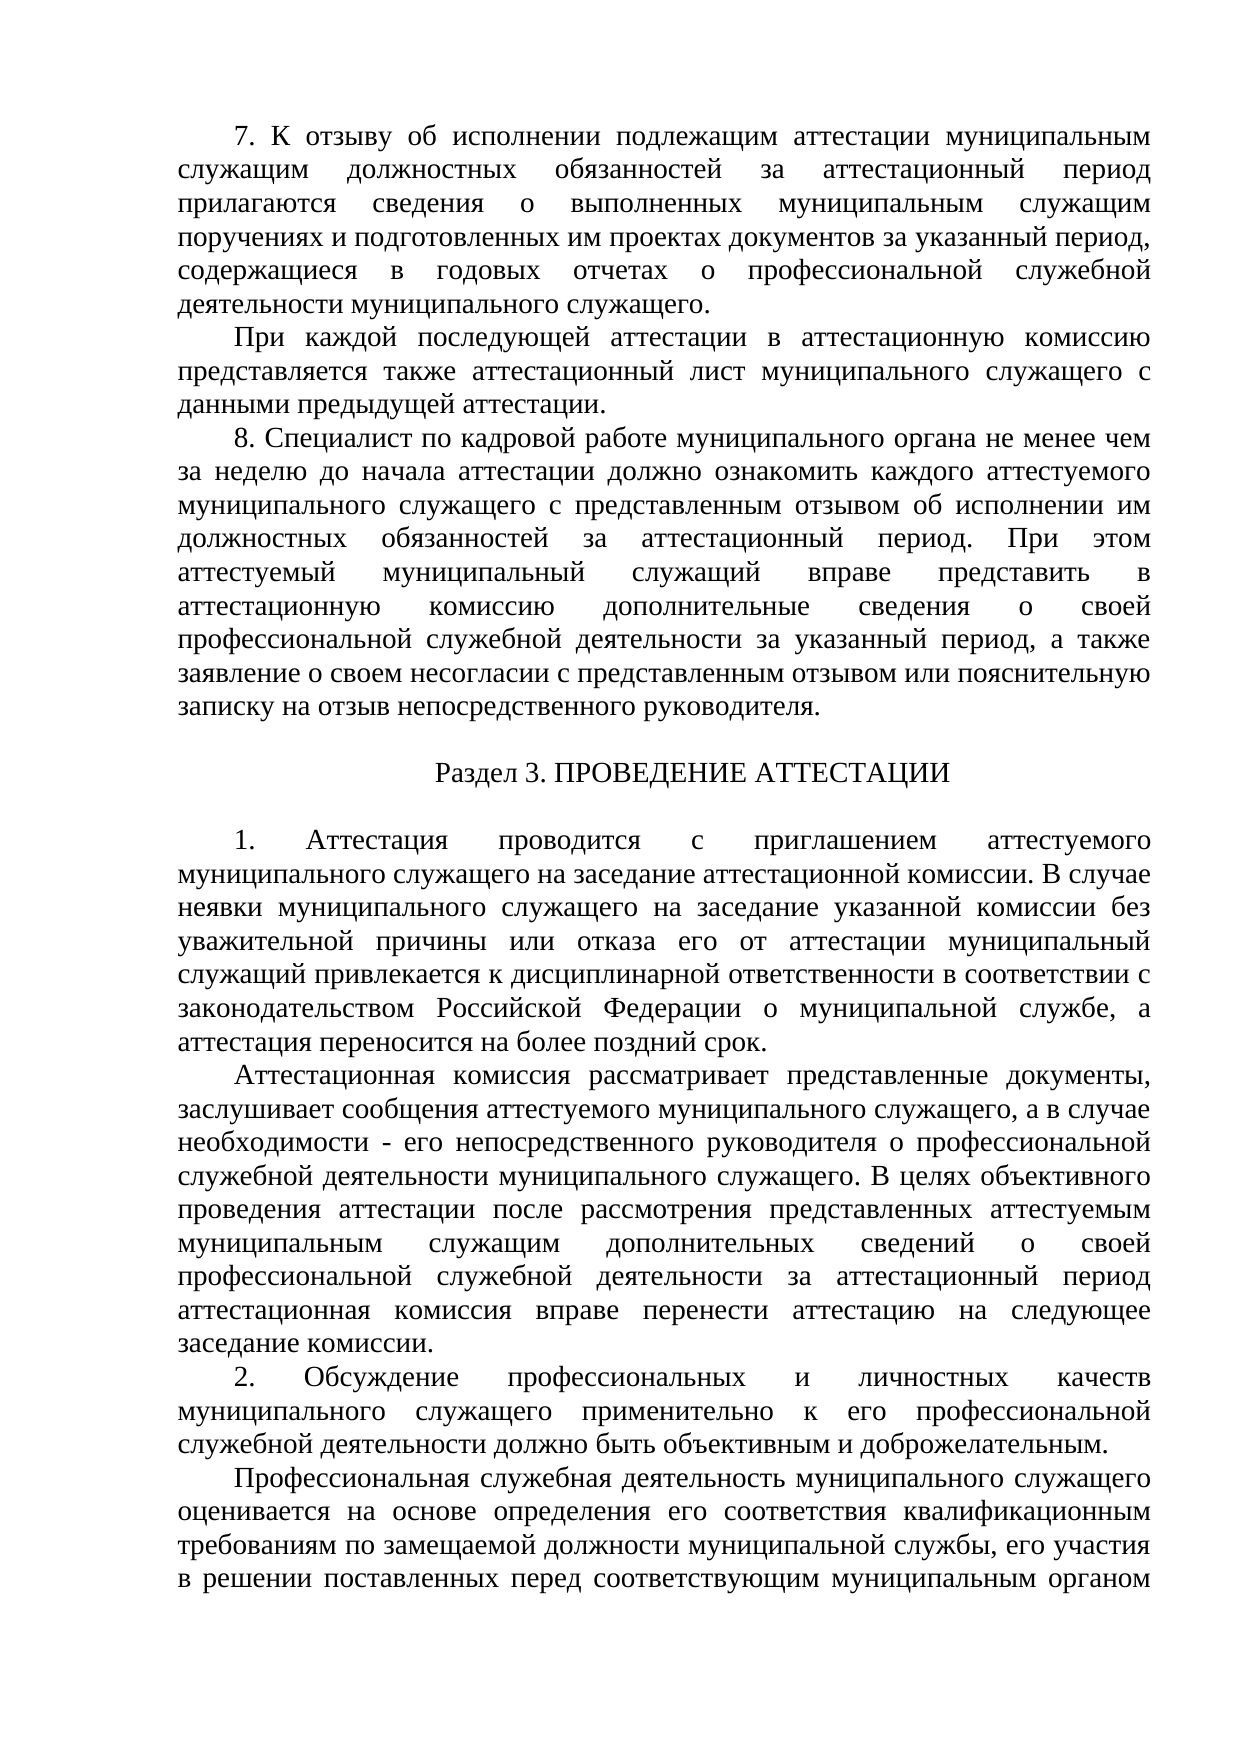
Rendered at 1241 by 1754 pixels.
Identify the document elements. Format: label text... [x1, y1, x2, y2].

text 7. К отзыву об исполнении подлежащим аттестации муниципальным служащим должностных обязанностей за аттестационный период прилагаются сведения о выполненных муниципальным служащим поручениях и подготовленных им проектах документов за указанный период, содержащиеся в годовых отчетах о профессиональной служебной деятельности муниципального служащего. [177, 118, 1152, 319]
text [177, 1460, 1152, 1594]
text 2. Обсуждение профессиональных и личностных качеств муниципального служащего применительно к его профессиональной служебной деятельности должно быть объективным и доброжелательным. [177, 1359, 1152, 1460]
text 8. Специалист по кадровой работе муниципального органа не менее чем за неделю до начала аттестации должно ознакомить каждого аттестуемого муниципального служащего с представленным отзывом об исполнении им должностных обязанностей за аттестационный период. При этом аттестуемый муниципальный служащий вправе представить в аттестационную комиссию дополнительные сведения о своей профессиональной служебной деятельности за указанный период, а также заявление о своем несогласии с представленным отзывом или пояснительную записку на отзыв непосредственного руководителя. [177, 420, 1152, 722]
text Раздел 3. ПРОВЕДЕНИЕ АТТЕСТАЦИИ [177, 755, 1152, 789]
text 1. Аттестация проводится с приглашением аттестуемого муниципального служащего на заседание аттестационной комиссии. В случае неявки муниципального служащего на заседание указанной комиссии без уважительной причины или отказа его от аттестации муниципальный служащий привлекается к дисциплинарной ответственности в соответствии с законодательством Российской Федерации о муниципальной службе, а аттестация переносится на более поздний срок. [177, 822, 1152, 1057]
text При каждой последующей аттестации в аттестационную комиссию представляется также аттестационный лист муниципального служащего с данными предыдущей аттестации. [177, 319, 1152, 420]
text Аттестационная комиссия рассматривает представленные документы, заслушивает сообщения аттестуемого муниципального служащего, а в случае необходимости - его непосредственного руководителя о профессиональной служебной деятельности муниципального служащего. В целях объективного проведения аттестации после рассмотрения представленных аттестуемым муниципальным служащим дополнительных сведений о своей профессиональной служебной деятельности за аттестационный период аттестационная комиссия вправе перенести аттестацию на следующее заседание комиссии. [177, 1057, 1152, 1359]
